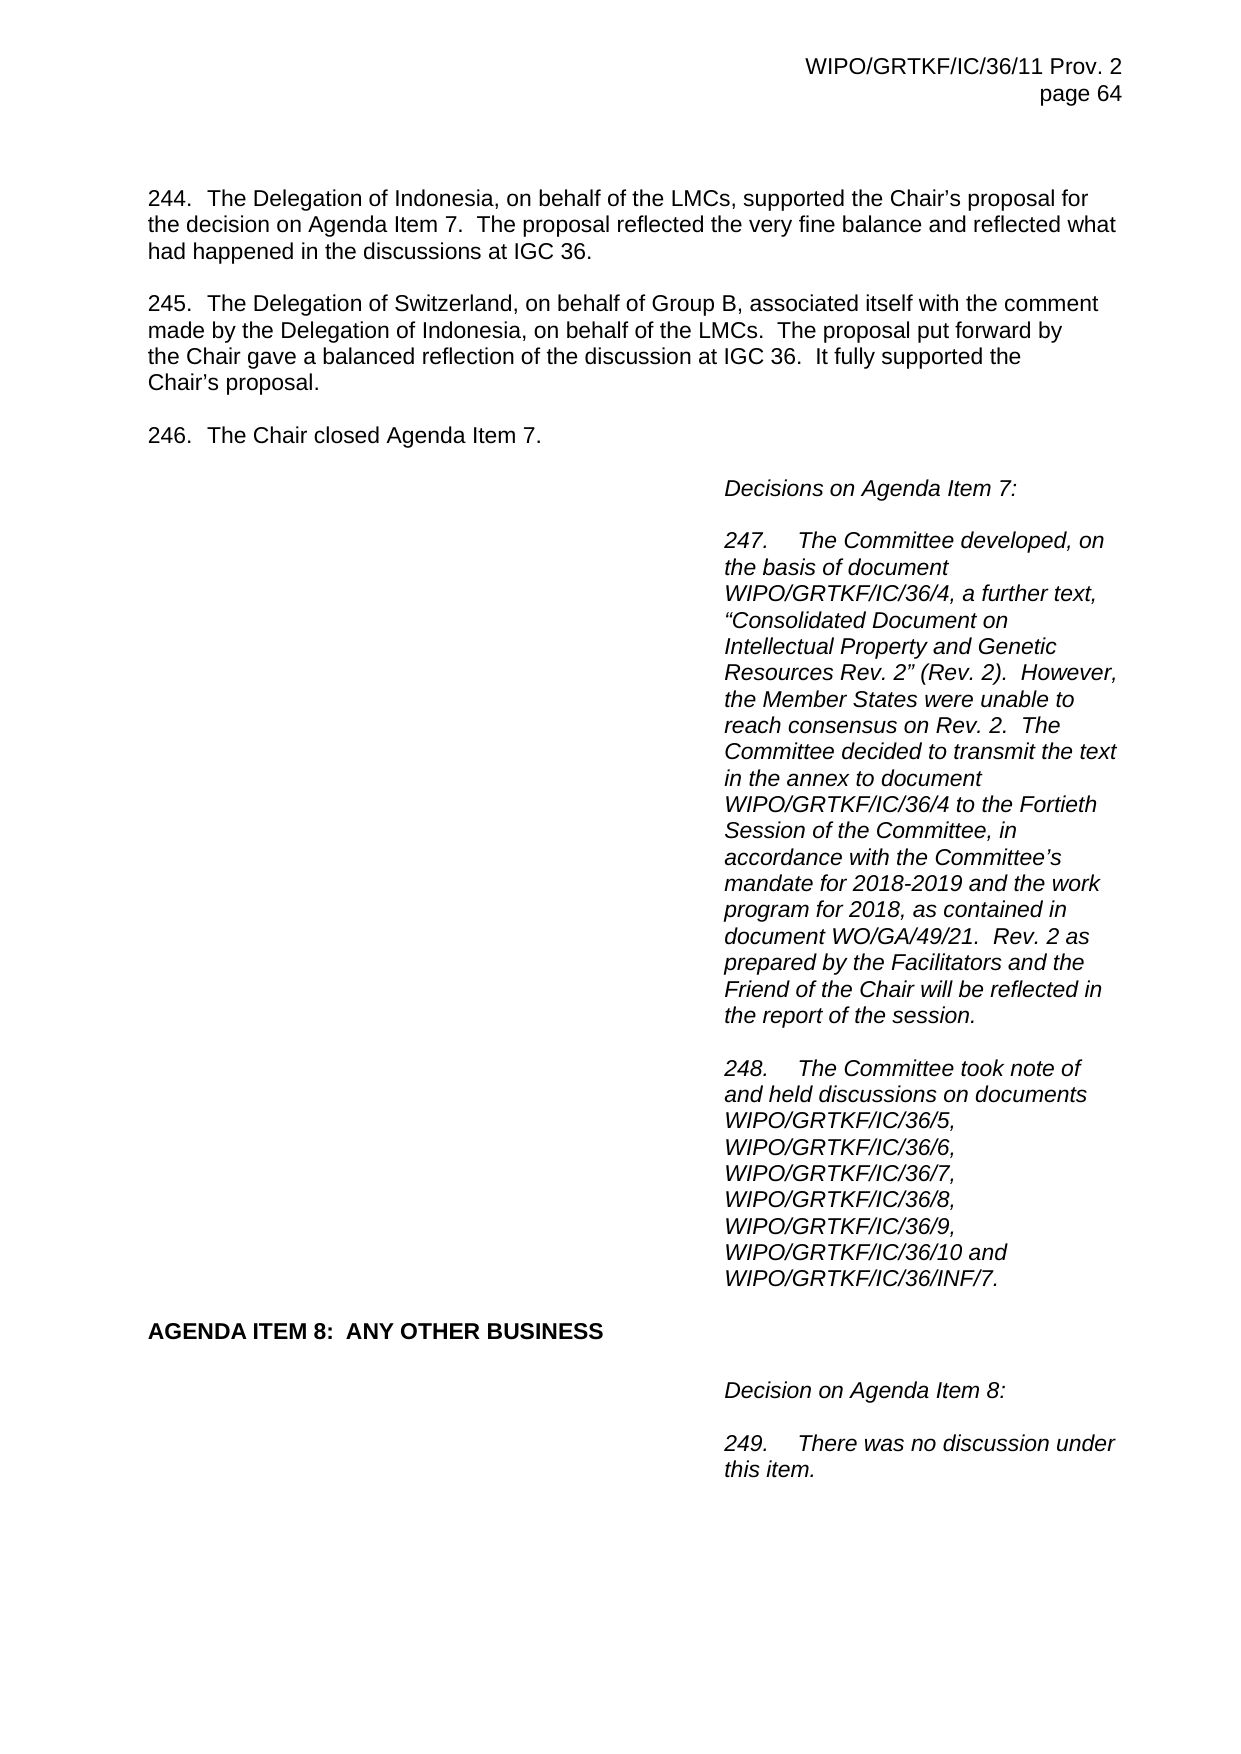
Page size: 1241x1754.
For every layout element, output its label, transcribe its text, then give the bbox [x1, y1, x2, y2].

list The Committee took note of and held discussions on documents WIPO/GRTKF/IC/36/5, WIPO/GRTKF/IC/36/6, WIPO/GRTKF/IC/36/7, WIPO/GRTKF/IC/36/8, WIPO/GRTKF/IC/36/9, WIPO/GRTKF/IC/36/10 and WIPO/GRTKF/IC/36/INF/7. [724, 1054, 1122, 1292]
list The Delegation of Switzerland, on behalf of Group B, associated itself with the comment made by the Delegation of Indonesia, on behalf of the LMCs. The proposal put forward by the Chair gave a balanced reflection of the discussion at IGC 36. It fully supported the Chair’s proposal. [148, 290, 1122, 396]
list Decision on Agenda Item 8: [724, 1377, 1122, 1403]
list Decisions on Agenda Item 7: [724, 475, 1122, 501]
list The Committee developed, on the basis of document WIPO/GRTKF/IC/36/4, a further text, “Consolidated Document on Intellectual Property and Genetic Resources Rev. 2” (Rev. 2). However, the Member States were unable to reach consensus on Rev. 2. The Committee decided to transmit the text in the annex to document WIPO/GRTKF/IC/36/4 to the Fortieth Session of the Committee, in accordance with the Committee’s mandate for 2018-2019 and the work program for 2018, as contained in document WO/GA/49/21. Rev. 2 as prepared by the Facilitators and the Friend of the Chair will be reflected in the report of the session. [724, 527, 1122, 1028]
list There was no discussion under this item. [724, 1430, 1122, 1482]
subtitle AGENDA ITEM 8: ANY OTHER BUSINESS [148, 1318, 1122, 1344]
list The Chair closed Agenda Item 7. [148, 422, 1122, 448]
list The Delegation of Indonesia, on behalf of the LMCs, supported the Chair’s proposal for the decision on Agenda Item 7. The proposal reflected the very fine balance and reflected what had happened in the discussions at IGC 36. [148, 185, 1122, 264]
